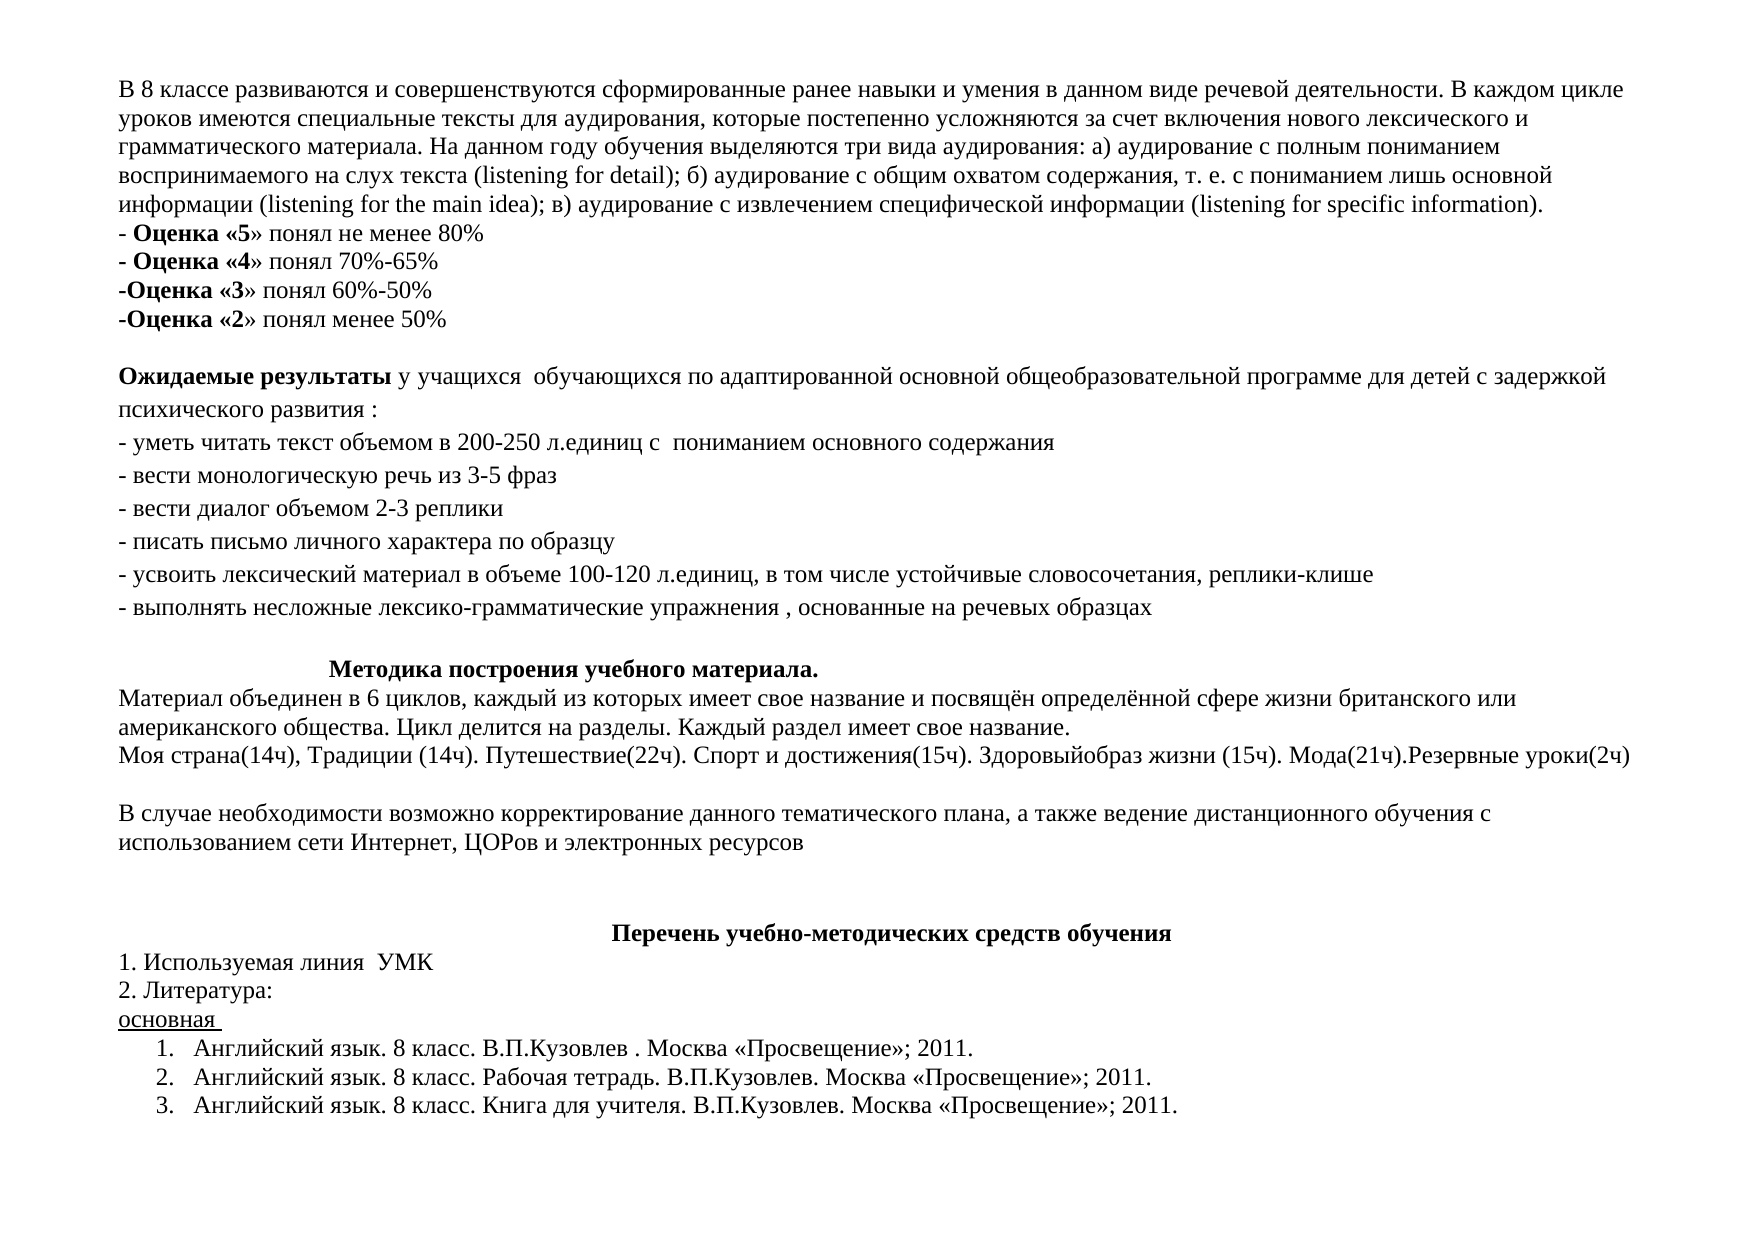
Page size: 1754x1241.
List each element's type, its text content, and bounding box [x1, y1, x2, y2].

text 2. Литература: [118, 975, 1665, 1004]
text Методика построения учебного материала. [118, 654, 1665, 683]
text Моя страна(14ч), Традиции (14ч). Путешествие(22ч). Спорт и достижения(15ч). Здоровыйобраз жизни (15ч). Мода(21ч).Резервные уроки(2ч) [118, 741, 1665, 769]
text В случае необходимости возможно корректирование данного тематического плана, а также ведение дистанционного обучения с использованием сети Интернет, ЦОРов и электронных ресурсов [118, 798, 1665, 856]
text - Оценка «4» понял 70%-65% [118, 246, 1665, 275]
text 1. Используемая линия УМК [118, 947, 1665, 975]
text - вести монологическую речь из 3-5 фраз [118, 460, 1665, 489]
text - писать письмо личного характера по образцу [118, 526, 1665, 555]
list Английский язык. 8 класс. Книга для учителя. В.П.Кузовлев. Москва «Просвещение»; 2011. [156, 1090, 1665, 1119]
text -Оценка «3» понял 60%-50% [118, 275, 1665, 304]
text -Оценка «2» понял менее 50% [118, 304, 1665, 333]
text В 8 классе развиваются и совершенствуются сформированные ранее навыки и умения в данном виде речевой деятельности. В каждом цикле уроков имеются специальные тексты для аудирования, которые постепенно усложняются за счет включения нового лексического и грамматического материала. На данном году обучения выделяются три вида аудирования: а) аудирование с полным пониманием воспринимаемого на слух текста (listening for detail); б) аудирование с общим охватом содержания, т. е. с пониманием лишь основной информации (listening for the main idea); в) аудирование с извлечением специфической информации (listening for specific information). [118, 74, 1665, 218]
list Английский язык. 8 класс. Рабочая тетрадь. В.П.Кузовлев. Москва «Просвещение»; 2011. [156, 1062, 1665, 1090]
text Ожидаемые результаты у учащихся обучающихся по адаптированной основной общеобразовательной программе для детей с задержкой психического развития : [118, 361, 1665, 423]
text Материал объединен в 6 циклов, каждый из которых имеет свое название и посвящён определённой сфере жизни британского или американского общества. Цикл делится на разделы. Каждый раздел имеет свое название. [118, 683, 1665, 741]
list Английский язык. 8 класс. В.П.Кузовлев . Москва «Просвещение»; 2011. [156, 1033, 1665, 1062]
text - усвоить лексический материал в объеме 100-120 л.единиц, в том числе устойчивые словосочетания, реплики-клише [118, 559, 1665, 588]
text основная [118, 1004, 1665, 1033]
text Перечень учебно-методических средств обучения [118, 918, 1665, 947]
text - Оценка «5» понял не менее 80% [118, 218, 1665, 246]
text - выполнять несложные лексико-грамматические упражнения , основанные на речевых образцах [118, 592, 1665, 621]
text - вести диалог объемом 2-3 реплики [118, 493, 1665, 522]
text - уметь читать текст объемом в 200-250 л.единиц с пониманием основного содержания [118, 427, 1665, 456]
